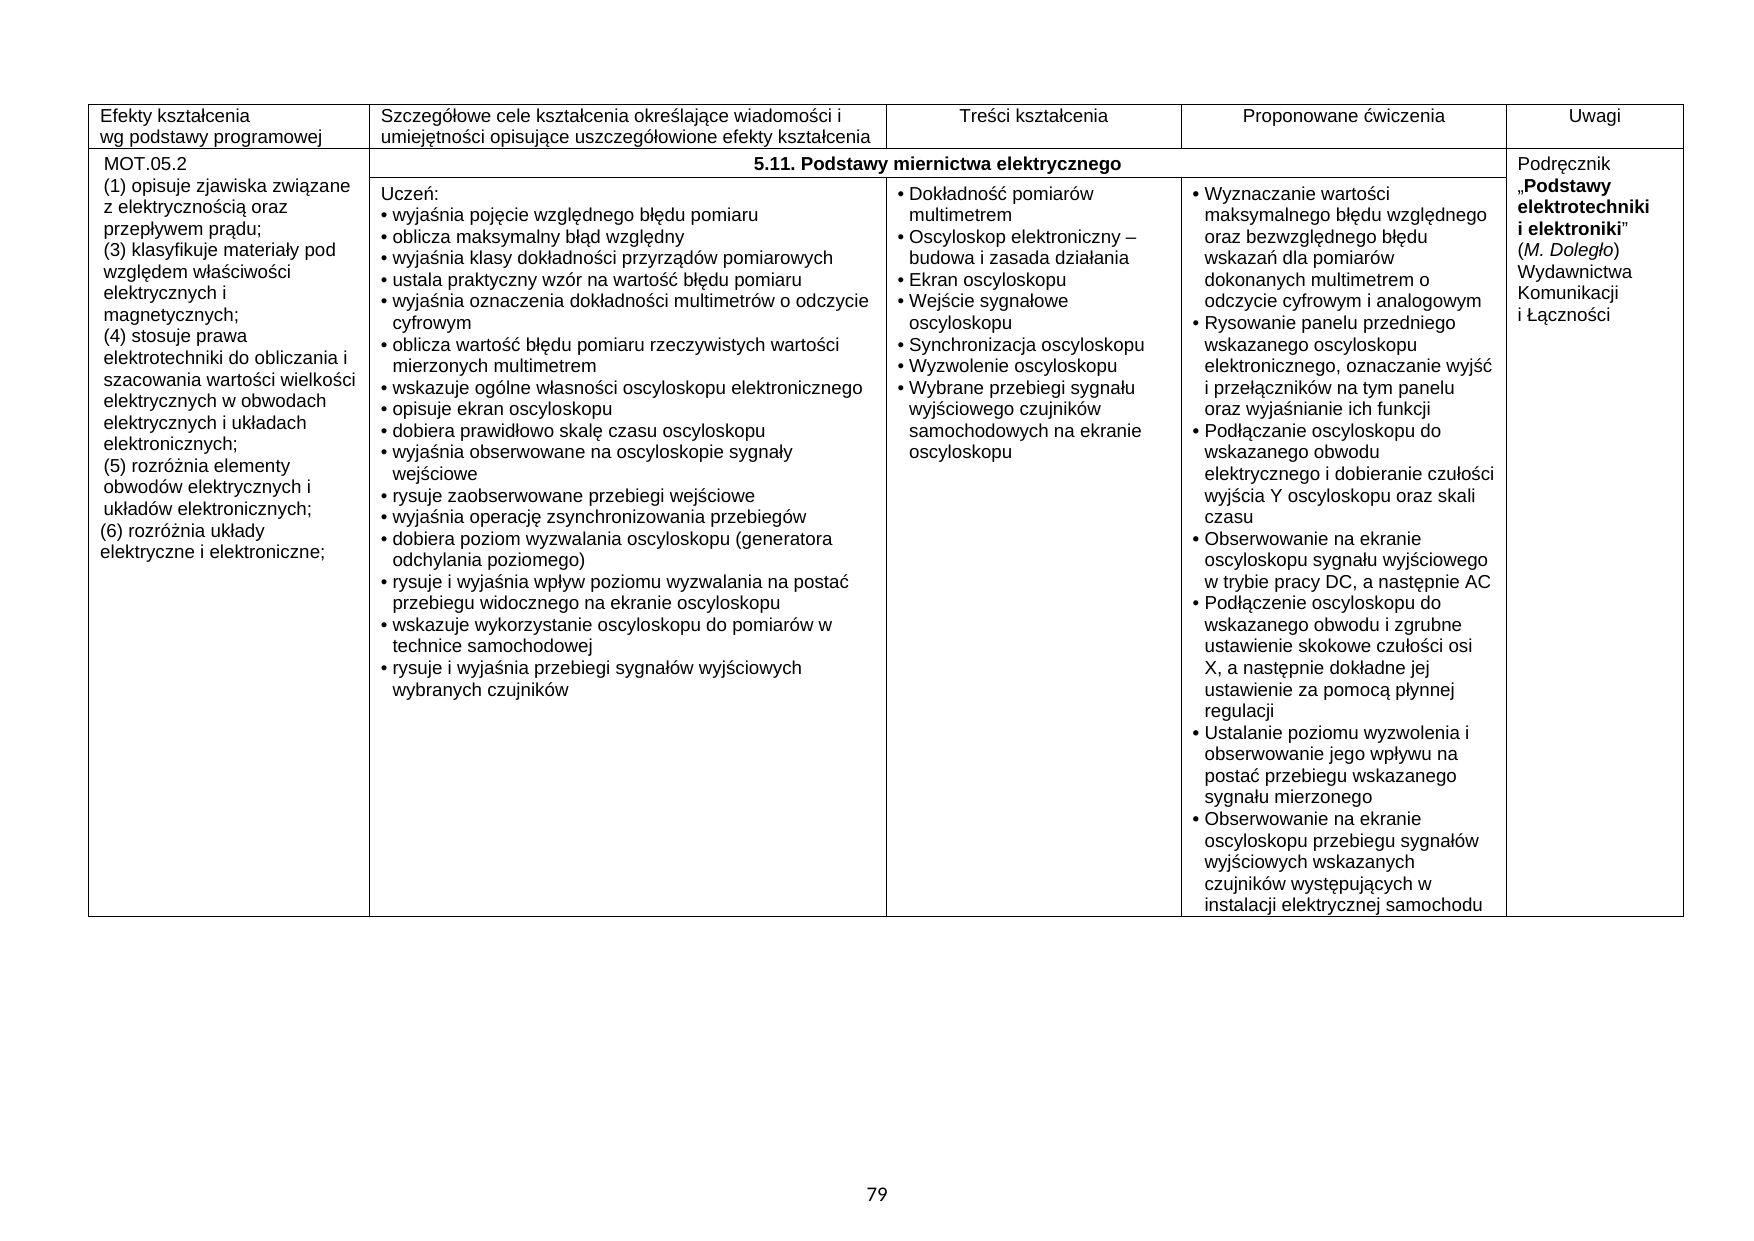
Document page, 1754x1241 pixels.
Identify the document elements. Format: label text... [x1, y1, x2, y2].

table_cell Podręcznik „Podstawy elektrotechniki i elektroniki” (M. Doległo) Wydawnictwa Komunikacji i Łączności [1507, 149, 1683, 916]
table_cell Dokładność pomiarów multimetrem Oscyloskop elektroniczny – budowa i zasada działania Ekran oscyloskopu Wejście sygnałowe oscyloskopu Synchronizacja oscyloskopu Wyzwolenie oscyloskopu Wybrane przebiegi sygnału wyjściowego czujników samochodowych na ekranie oscyloskopu [887, 178, 1181, 916]
table_header Szczegółowe cele kształcenia określające wiadomości i umiejętności opisujące uszczegółowione efekty kształcenia [370, 105, 886, 148]
table_header Efekty kształcenia wg podstawy programowej [89, 105, 369, 148]
table_cell Wyznaczanie wartości maksymalnego błędu względnego oraz bezwzględnego błędu wskazań dla pomiarów dokonanych multimetrem o odczycie cyfrowym i analogowym Rysowanie panelu przedniego wskazanego oscyloskopu elektronicznego, oznaczanie wyjść i przełączników na tym panelu oraz wyjaśnianie ich funkcji Podłączanie oscyloskopu do wskazanego obwodu elektrycznego i dobieranie czułości wyjścia Y oscyloskopu oraz skali czasu Obserwowanie na ekranie oscyloskopu sygnału wyjściowego w trybie pracy DC, a następnie AC Podłączenie oscyloskopu do wskazanego obwodu i zgrubne ustawienie skokowe czułości osi X, a następnie dokładne jej ustawienie za pomocą płynnej regulacji Ustalanie poziomu wyzwolenia i obserwowanie jego wpływu na postać przebiegu wskazanego sygnału mierzonego Obserwowanie na ekranie oscyloskopu przebiegu sygnałów wyjściowych wskazanych czujników występujących w instalacji elektrycznej samochodu [1182, 178, 1506, 916]
table_cell Uczeń: wyjaśnia pojęcie względnego błędu pomiaru oblicza maksymalny błąd względny wyjaśnia klasy dokładności przyrządów pomiarowych ustala praktyczny wzór na wartość błędu pomiaru wyjaśnia oznaczenia dokładności multimetrów o odczycie cyfrowym oblicza wartość błędu pomiaru rzeczywistych wartości mierzonych multimetrem wskazuje ogólne własności oscyloskopu elektronicznego opisuje ekran oscyloskopu dobiera prawidłowo skalę czasu oscyloskopu wyjaśnia obserwowane na oscyloskopie sygnały wejściowe rysuje zaobserwowane przebiegi wejściowe wyjaśnia operację zsynchronizowania przebiegów dobiera poziom wyzwalania oscyloskopu (generatora odchylania poziomego) rysuje i wyjaśnia wpływ poziomu wyzwalania na postać przebiegu widocznego na ekranie oscyloskopu wskazuje wykorzystanie oscyloskopu do pomiarów w technice samochodowej rysuje i wyjaśnia przebiegi sygnałów wyjściowych wybranych czujników [370, 178, 886, 916]
table_header Treści kształcenia [887, 105, 1181, 148]
table_header Uwagi [1507, 105, 1683, 148]
table_cell 5.11. Podstawy miernictwa elektrycznego [370, 149, 1506, 177]
table_header Proponowane ćwiczenia [1182, 105, 1506, 148]
